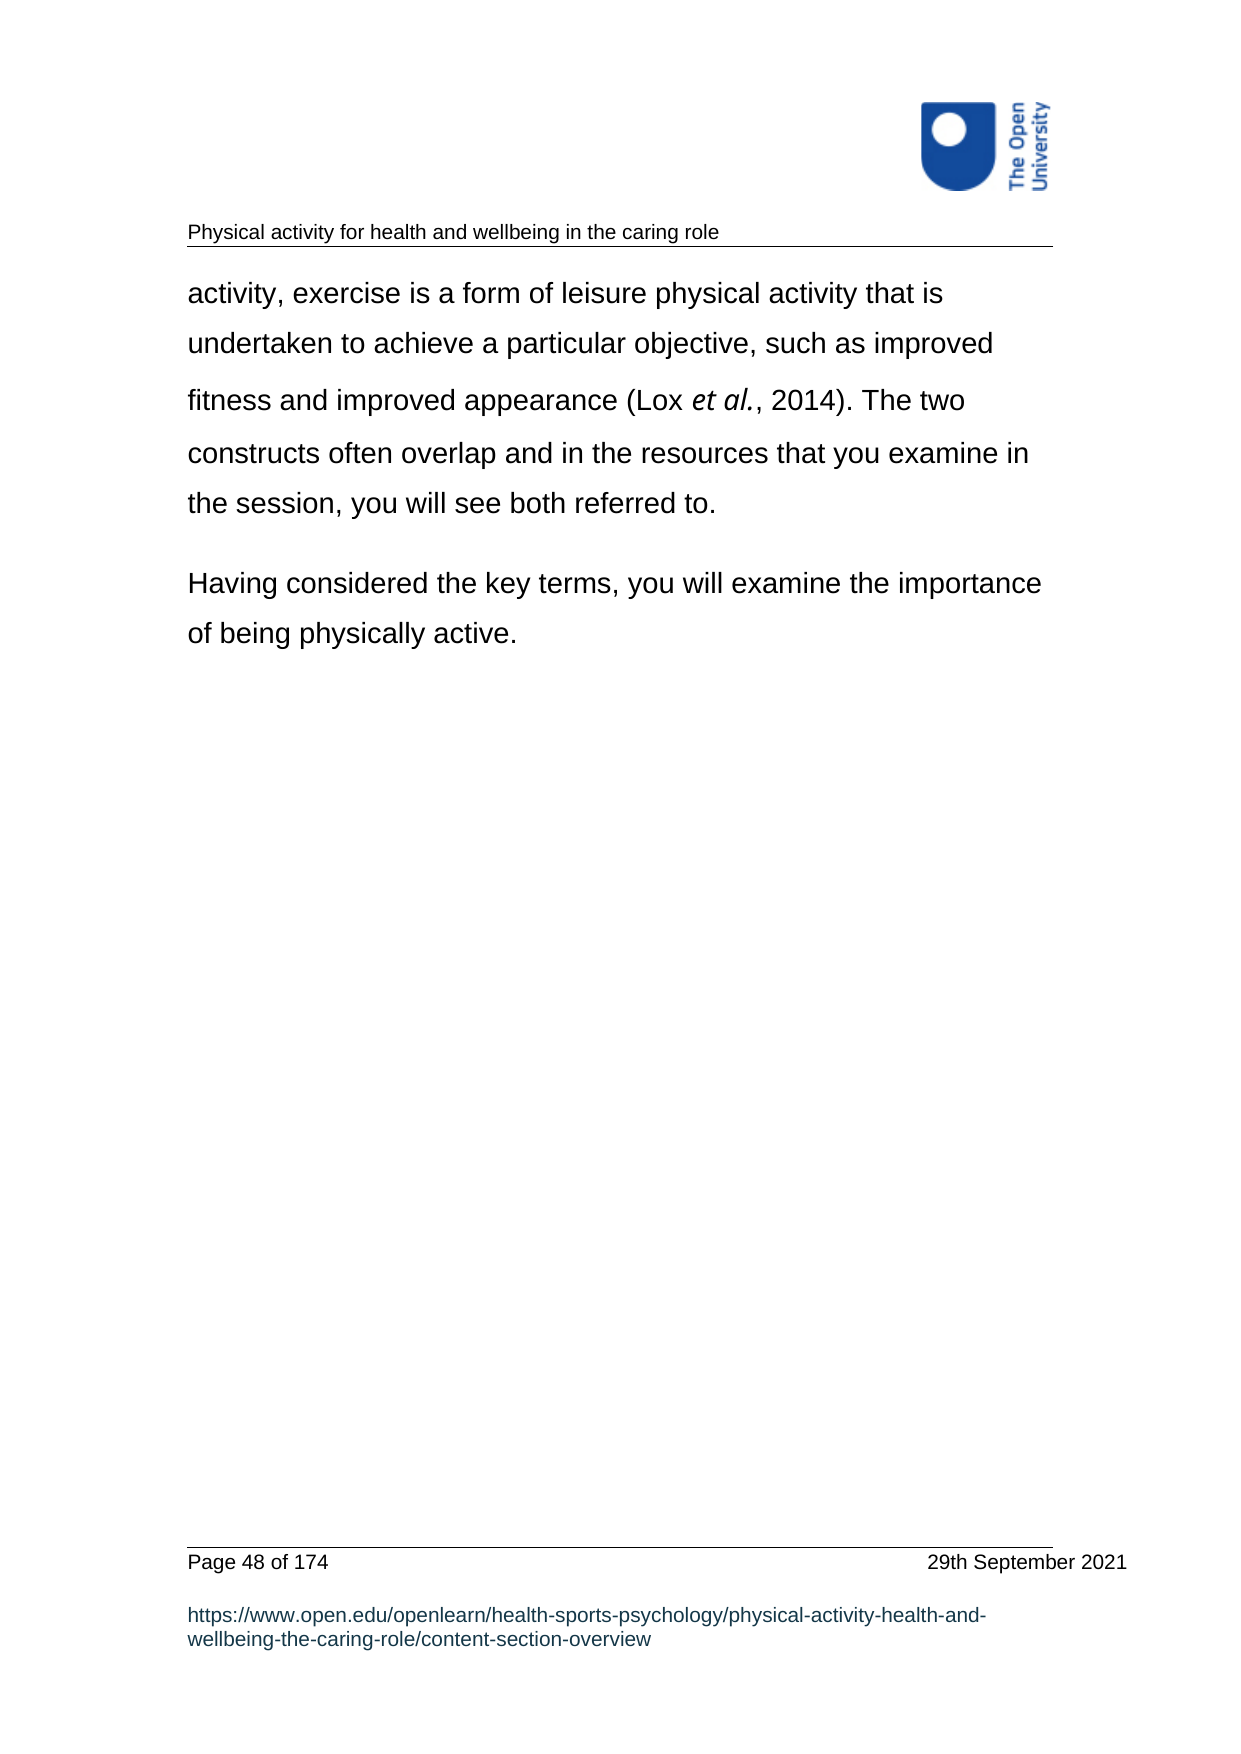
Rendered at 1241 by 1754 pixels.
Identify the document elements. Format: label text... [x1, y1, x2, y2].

picture [921, 102, 1052, 191]
text Having considered the key terms, you will examine the importance of being physically active. [187, 566, 1053, 649]
